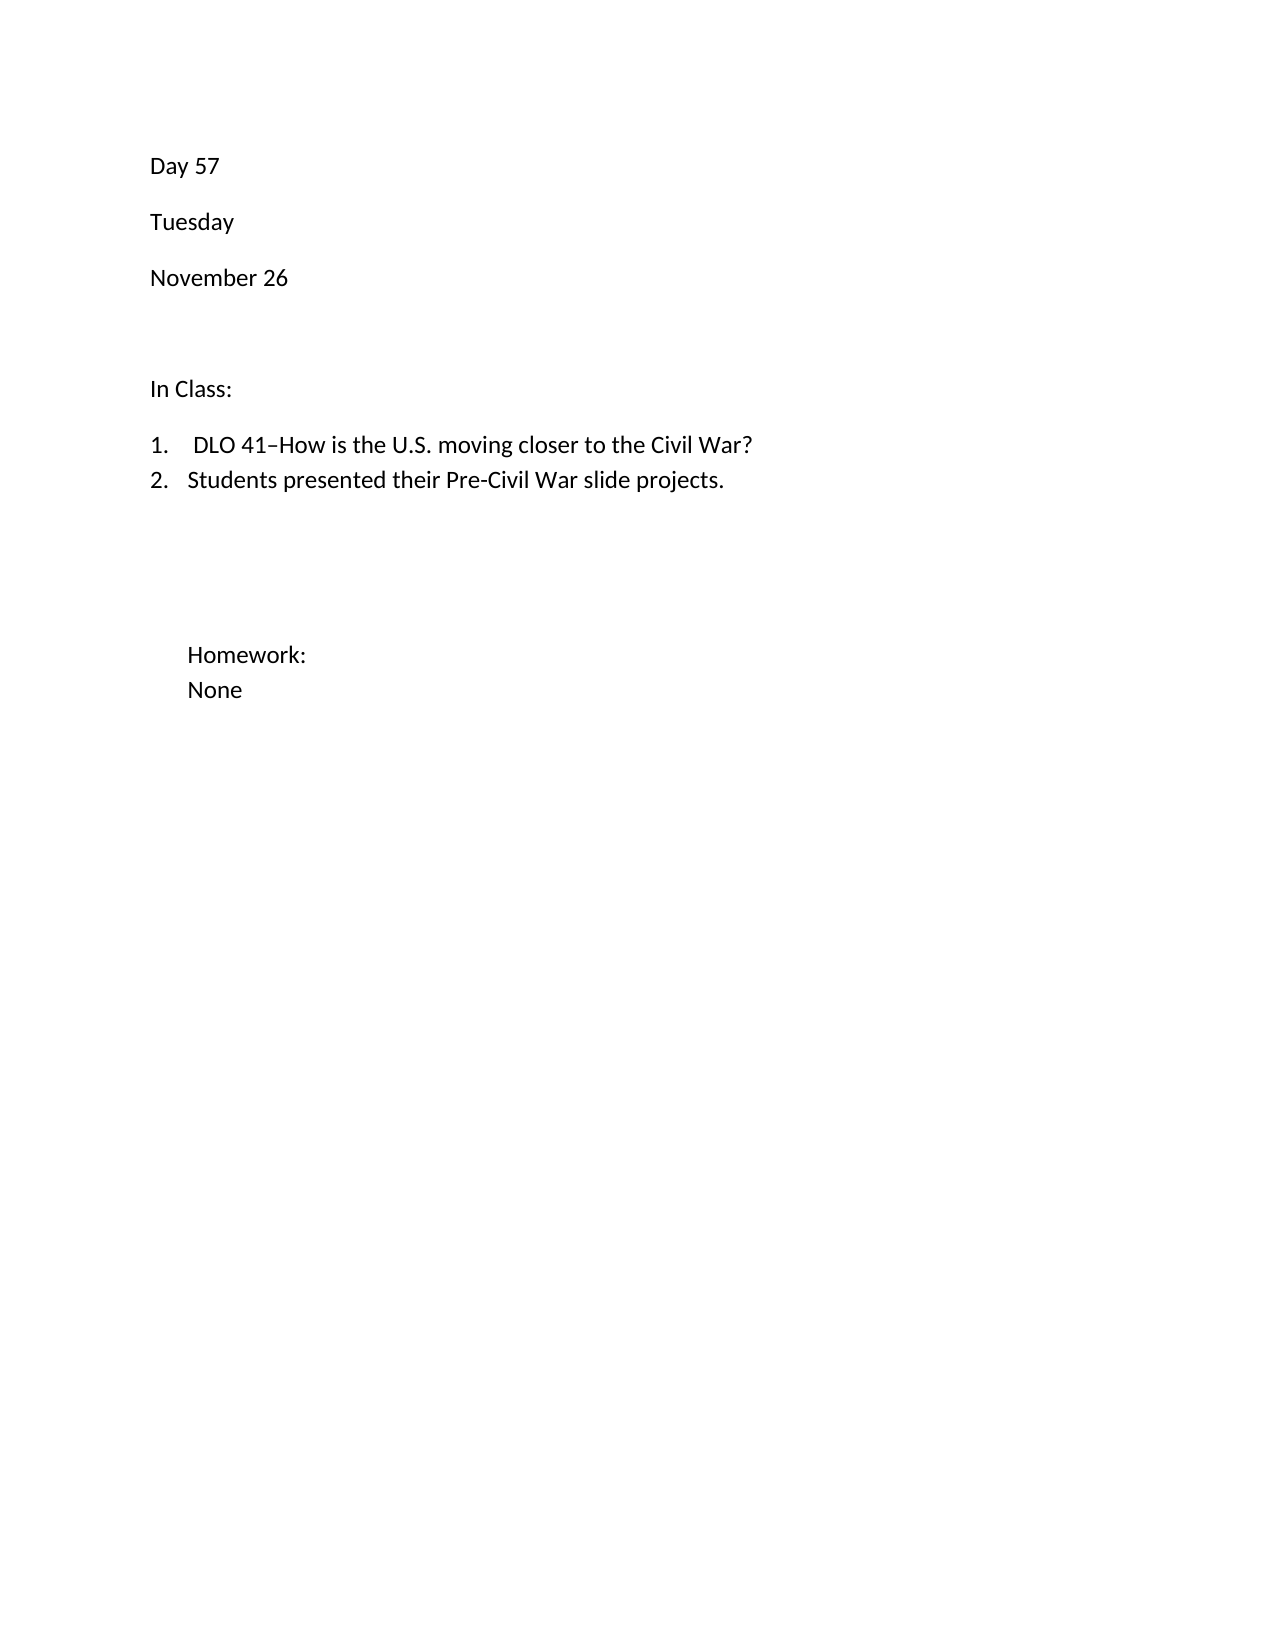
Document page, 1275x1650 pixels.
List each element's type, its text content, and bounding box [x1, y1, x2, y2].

text Tuesday [150, 206, 1125, 236]
text In Class: [150, 373, 1125, 404]
list None [187, 674, 1125, 705]
list Students presented their Pre-Civil War slide projects. [150, 464, 1125, 495]
list Homework: [187, 639, 1125, 670]
list DLO 41–How is the U.S. moving closer to the Civil War? [150, 429, 1125, 460]
text Day 57 [150, 150, 1125, 181]
text November 26 [150, 262, 1125, 292]
